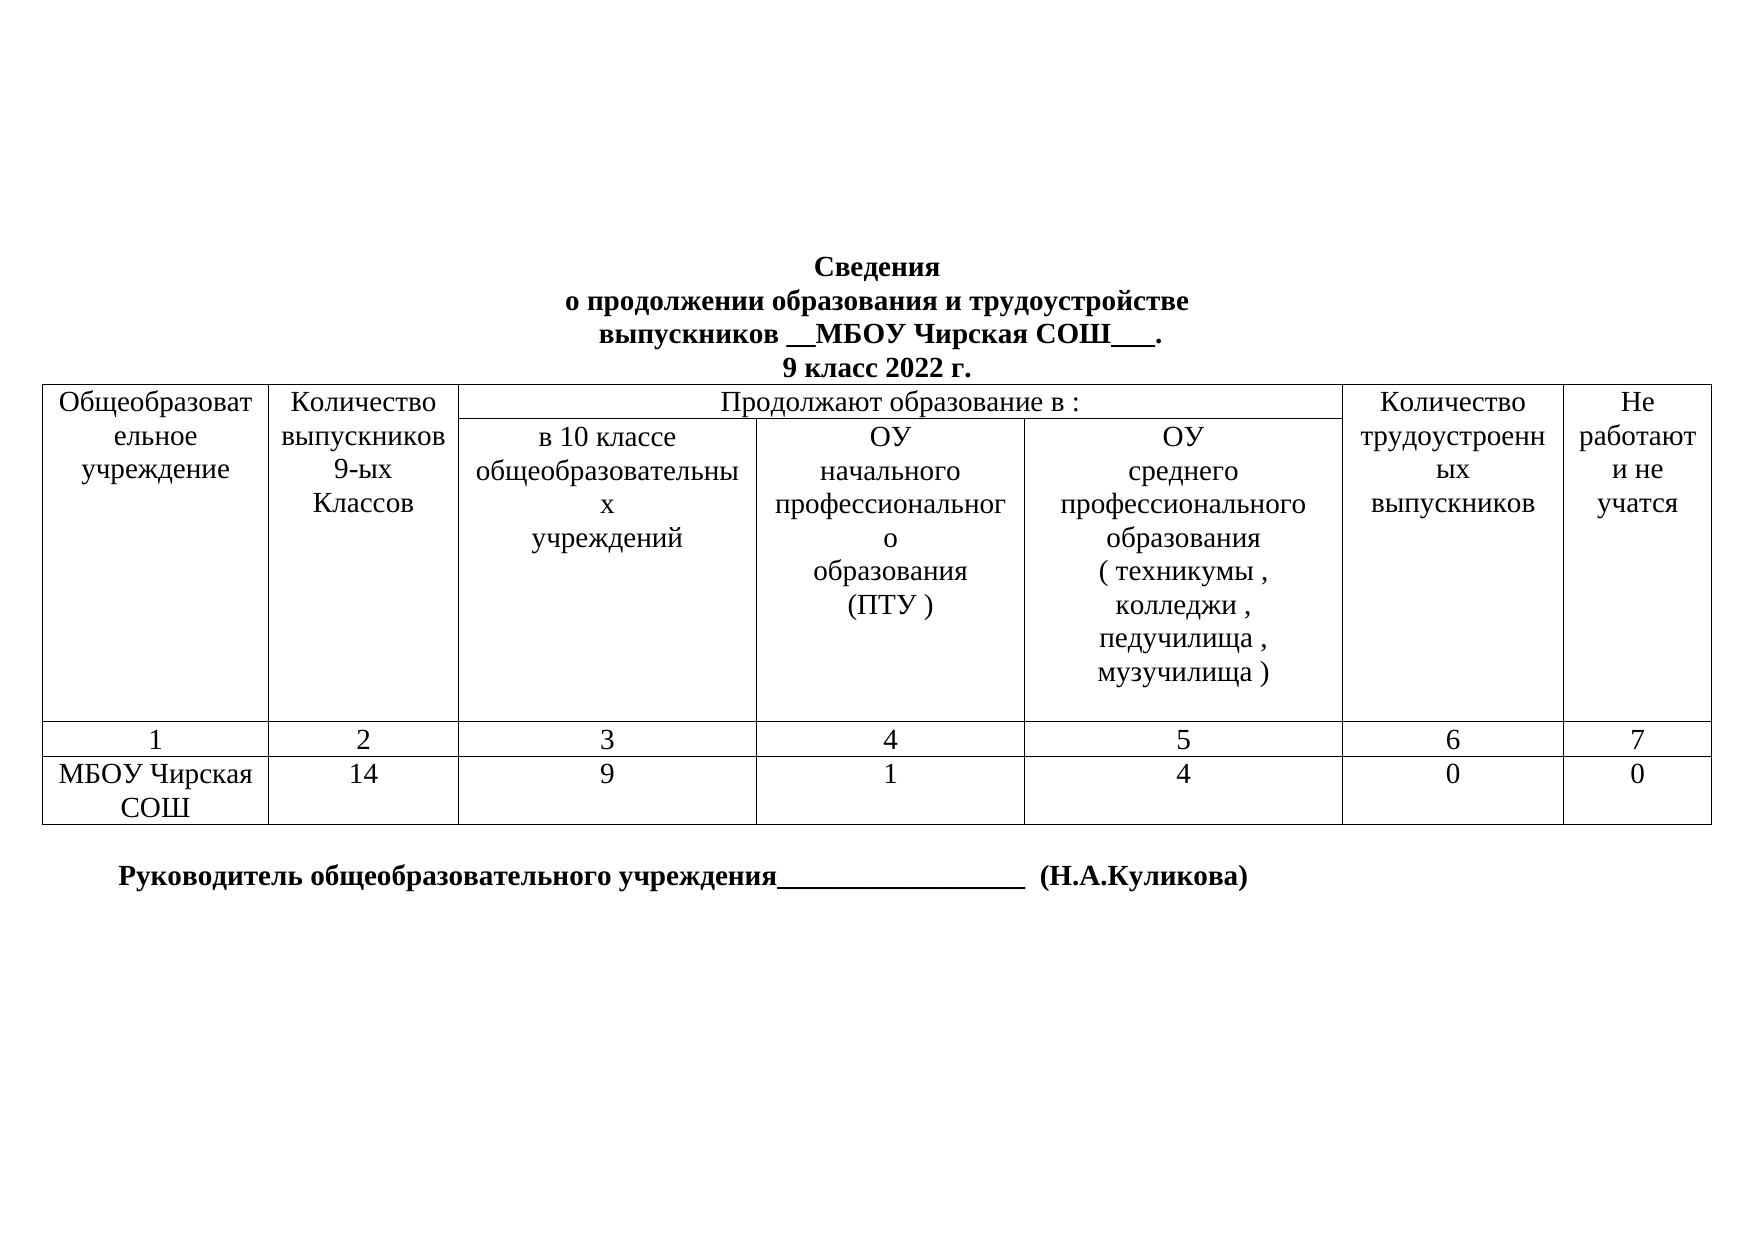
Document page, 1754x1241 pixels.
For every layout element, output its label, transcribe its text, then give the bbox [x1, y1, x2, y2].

table_cell 1 [757, 757, 1024, 824]
table_cell 5 [1025, 722, 1342, 756]
table_cell 4 [1025, 757, 1342, 824]
text о продолжении образования и трудоустройстве [118, 283, 1636, 316]
table_cell ОУ среднего профессионального образования ( техникумы , колледжи , педучилища , музучилища ) [1025, 419, 1342, 721]
table_header Продолжают образование в : [459, 385, 1342, 418]
table_cell 3 [459, 722, 756, 756]
table_cell 1 [43, 722, 268, 756]
table_cell 0 [1564, 757, 1711, 824]
table_cell 14 [269, 757, 458, 824]
table_cell 4 [757, 722, 1024, 756]
table_cell в 10 классе общеобразовательных учреждений [459, 419, 756, 721]
table_cell 6 [1343, 722, 1563, 756]
table_cell 0 [1343, 757, 1563, 824]
text Сведения [118, 249, 1636, 283]
table_cell ОУ начального профессионального образования (ПТУ ) [757, 419, 1024, 721]
table_cell 2 [269, 722, 458, 756]
table_cell 9 [459, 757, 756, 824]
table_cell МБОУ Чирская СОШ [43, 757, 268, 824]
text 9 класс 2022 г. [118, 350, 1636, 383]
table_header Не работают и не учатся [1564, 385, 1711, 721]
table_header Общеобразовательное учреждение [43, 385, 268, 721]
text выпускников __МБОУ Чирская СОШ___. [118, 316, 1636, 350]
table_header Количество трудоустроенных выпускников [1343, 385, 1563, 721]
table_cell 7 [1564, 722, 1711, 756]
table_header Количество выпускников 9-ых Классов [269, 385, 458, 721]
subtitle Руководитель общеобразовательного учреждения_________________ (Н.А.Куликова) [118, 858, 1636, 892]
